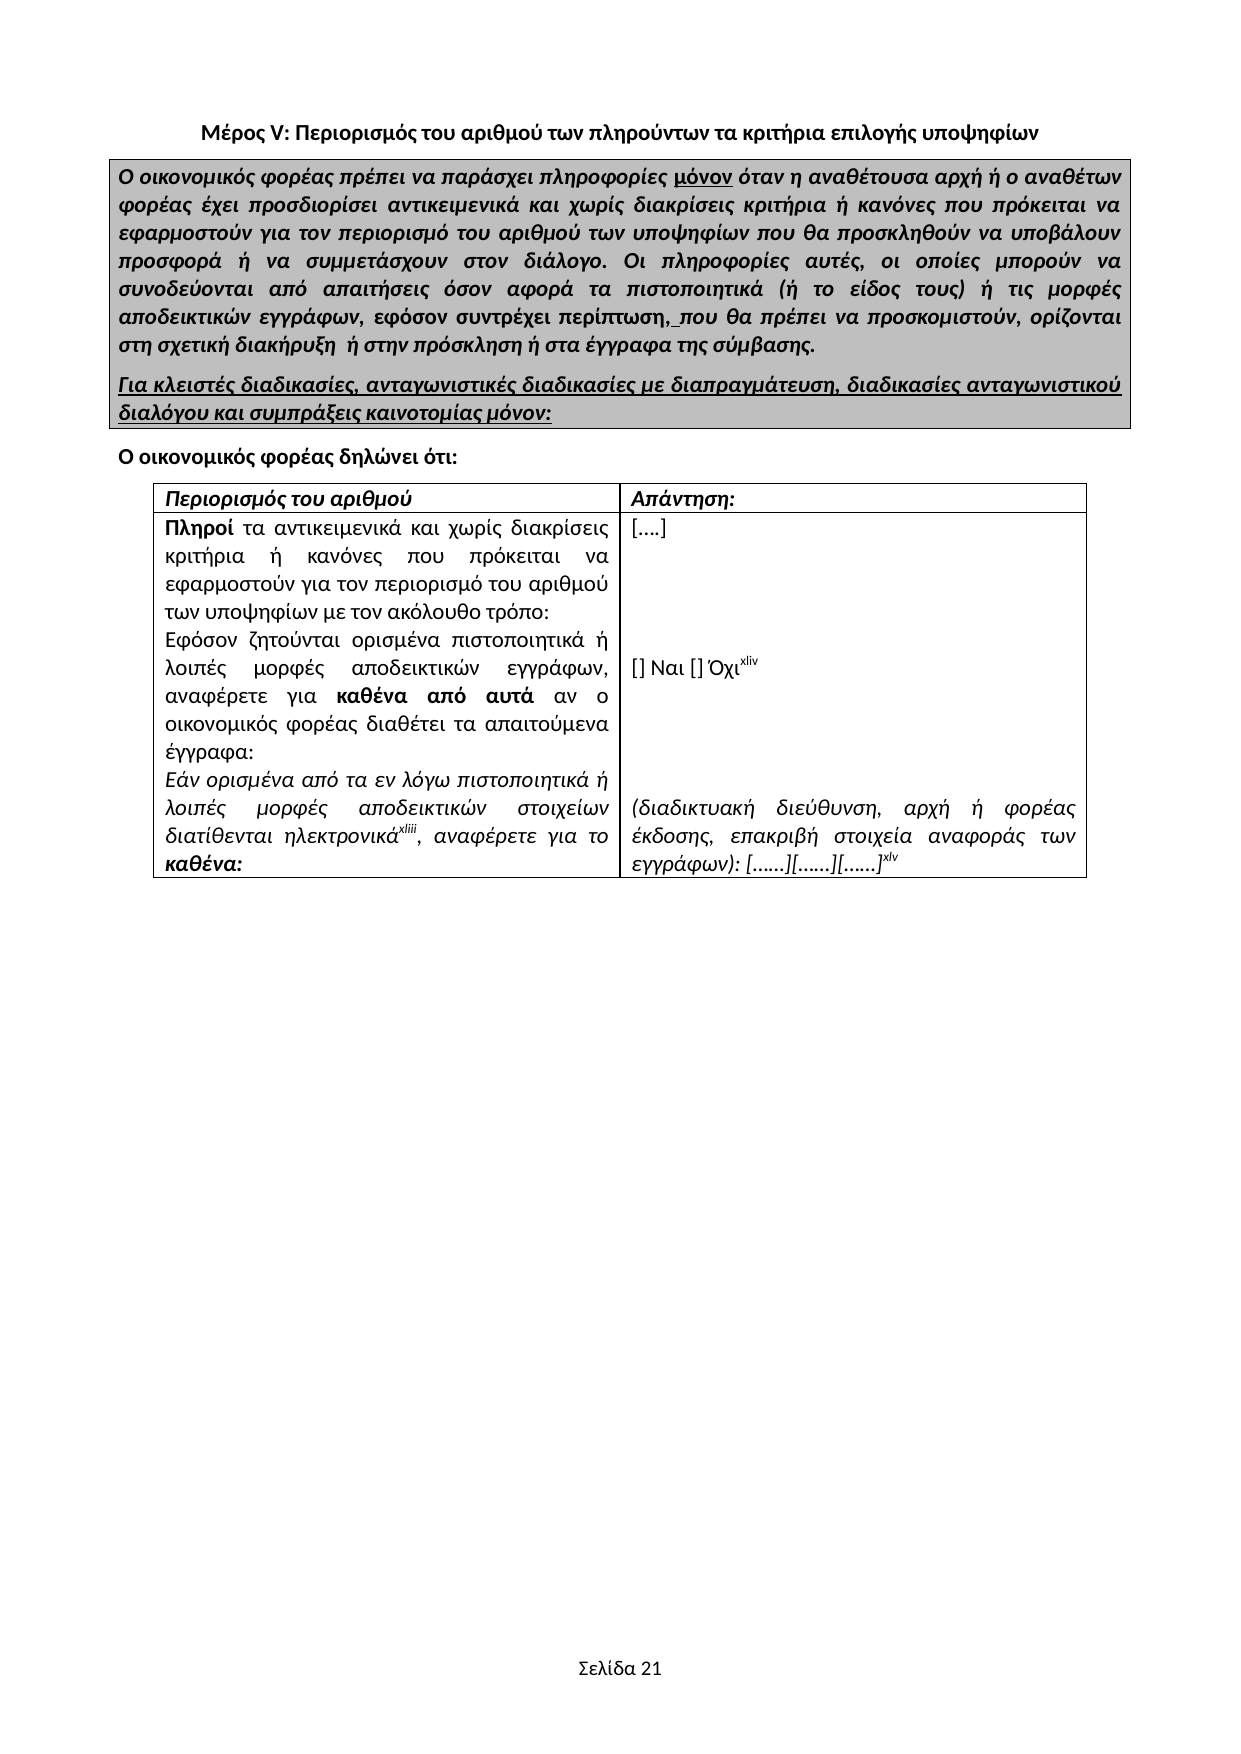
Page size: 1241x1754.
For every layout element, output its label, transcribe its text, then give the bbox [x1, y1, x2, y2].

table_header Περιορισμός του αριθμού [154, 484, 619, 512]
text Για κλειστές διαδικασίες, ανταγωνιστικές διαδικασίες με διαπραγμάτευση, διαδικασίες ανταγωνιστικού διαλόγου και συμπράξεις καινοτομίας μόνον: [110, 367, 1130, 428]
table_header Απάντηση: [621, 484, 1086, 512]
text Μέρος V: Περιορισμός του αριθμού των πληρούντων τα κριτήρια επιλογής υποψηφίων [118, 118, 1122, 146]
text Ο οικονομικός φορέας πρέπει να παράσχει πληροφορίες μόνον όταν η αναθέτουσα αρχή ή ο αναθέτων φορέας έχει προσδιορίσει αντικειμενικά και χωρίς διακρίσεις κριτήρια ή κανόνες που πρόκειται να εφαρμοστούν για τον περιορισμό του αριθμού των υποψηφίων που θα προσκληθούν να υποβάλουν προσφορά ή να συμμετάσχουν στον διάλογο. Οι πληροφορίες αυτές, οι οποίες μπορούν να συνοδεύονται από απαιτήσεις όσον αφορά τα πιστοποιητικά (ή το είδος τους) ή τις μορφές αποδεικτικών εγγράφων, εφόσον συντρέχει περίπτωση, που θα πρέπει να προσκομιστούν, ορίζονται στη σχετική διακήρυξη ή στην πρόσκληση ή στα έγγραφα της σύμβασης. [110, 160, 1130, 358]
table_cell Πληροί τα αντικειμενικά και χωρίς διακρίσεις κριτήρια ή κανόνες που πρόκειται να εφαρμοστούν για τον περιορισμό του αριθμού των υποψηφίων με τον ακόλουθο τρόπο: Εφόσον ζητούνται ορισμένα πιστοποιητικά ή λοιπές μορφές αποδεικτικών εγγράφων, αναφέρετε για καθένα από αυτά αν ο οικονομικός φορέας διαθέτει τα απαιτούμενα έγγραφα: Εάν ορισμένα από τα εν λόγω πιστοποιητικά ή λοιπές μορφές αποδεικτικών στοιχείων διατίθενται ηλεκτρονικά, αναφέρετε για το καθένα: [154, 513, 619, 877]
table_cell [….] [] Ναι [] Όχι (διαδικτυακή διεύθυνση, αρχή ή φορέας έκδοσης, επακριβή στοιχεία αναφοράς των εγγράφων): [……][……][……] [621, 513, 1086, 877]
text Ο οικονομικός φορέας δηλώνει ότι: [118, 442, 1122, 470]
